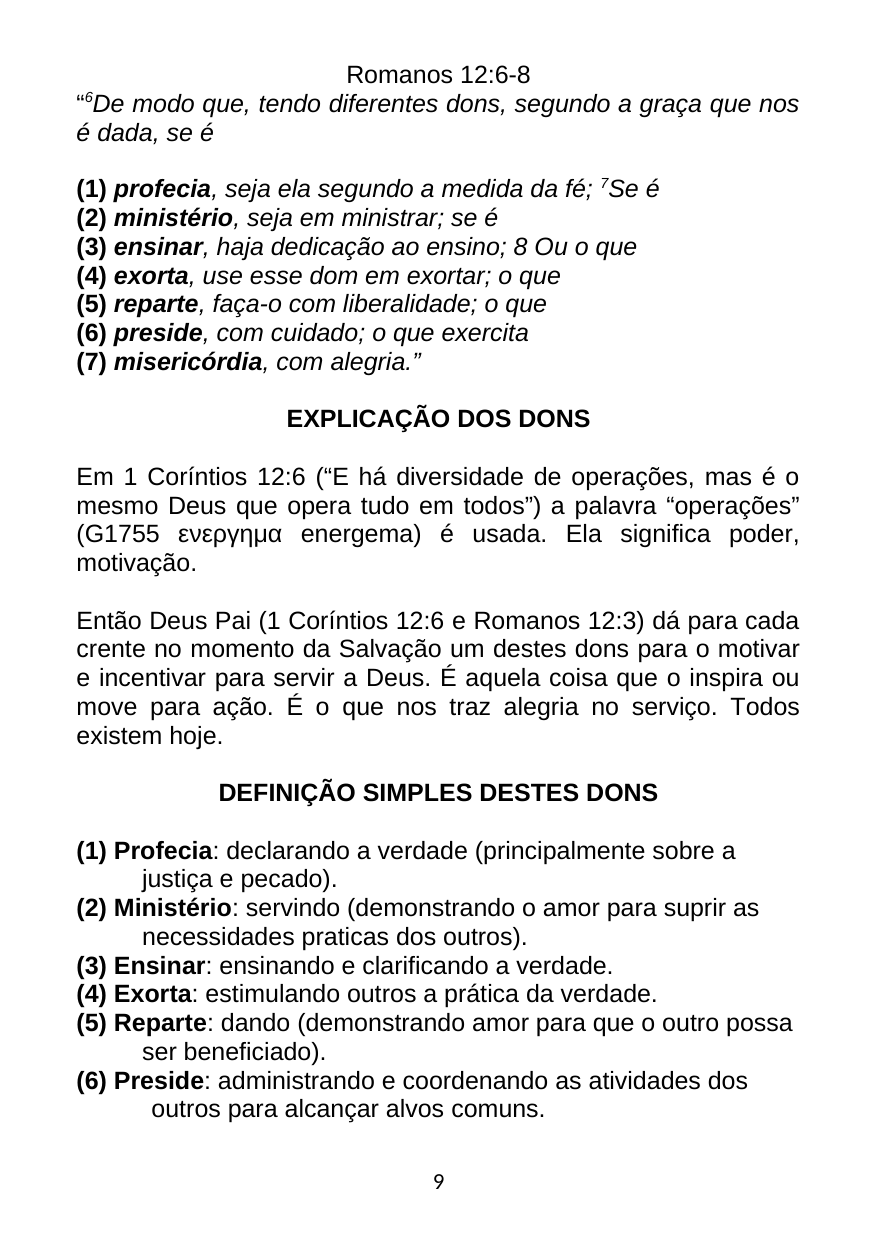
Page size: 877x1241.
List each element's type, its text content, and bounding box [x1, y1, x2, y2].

list exorta, use esse dom em exortar; o que [76, 261, 801, 289]
list Exorta: estimulando outros a prática da verdade. [76, 979, 801, 1008]
list profecia, seja ela segundo a medida da fé; 7Se é [76, 174, 801, 203]
list ministério, seja em ministrar; se é [76, 203, 801, 232]
text EXPLICAÇÃO DOS DONS [76, 404, 801, 433]
list Ensinar: ensinando e clarificando a verdade. [76, 951, 801, 979]
text “6De modo que, tendo diferentes dons, segundo a graça que nos é dada, se é [76, 89, 801, 146]
list Reparte: dando (demonstrando amor para que o outro possa ser beneficiado). [76, 1008, 801, 1066]
list Preside: administrando e coordenando as atividades dos outros para alcançar alvos comuns. [76, 1066, 801, 1123]
list misericórdia, com alegria.” [76, 347, 801, 376]
text Romanos 12:6-8 [76, 60, 801, 89]
list reparte, faça-o com liberalidade; o que [76, 289, 801, 318]
text DEFINIÇÃO SIMPLES DESTES DONS [76, 778, 801, 807]
text Em 1 Coríntios 12:6 (“E há diversidade de operações, mas é o mesmo Deus que opera tudo em todos”) a palavra “operações” (G1755 ενεργημα energema) é usada. Ela significa poder, motivação. [76, 462, 801, 577]
list Ministério: servindo (demonstrando o amor para suprir as necessidades praticas dos outros). [76, 893, 801, 951]
list Profecia: declarando a verdade (principalmente sobre a justiça e pecado). [76, 836, 801, 893]
text Então Deus Pai (1 Coríntios 12:6 e Romanos 12:3) dá para cada crente no momento da Salvação um destes dons para o motivar e incentivar para servir a Deus. É aquela coisa que o inspira ou move para ação. É o que nos traz alegria no serviço. Todos existem hoje. [76, 606, 801, 749]
list ensinar, haja dedicação ao ensino; 8 Ou o que [76, 232, 801, 261]
list preside, com cuidado; o que exercita [76, 318, 801, 347]
